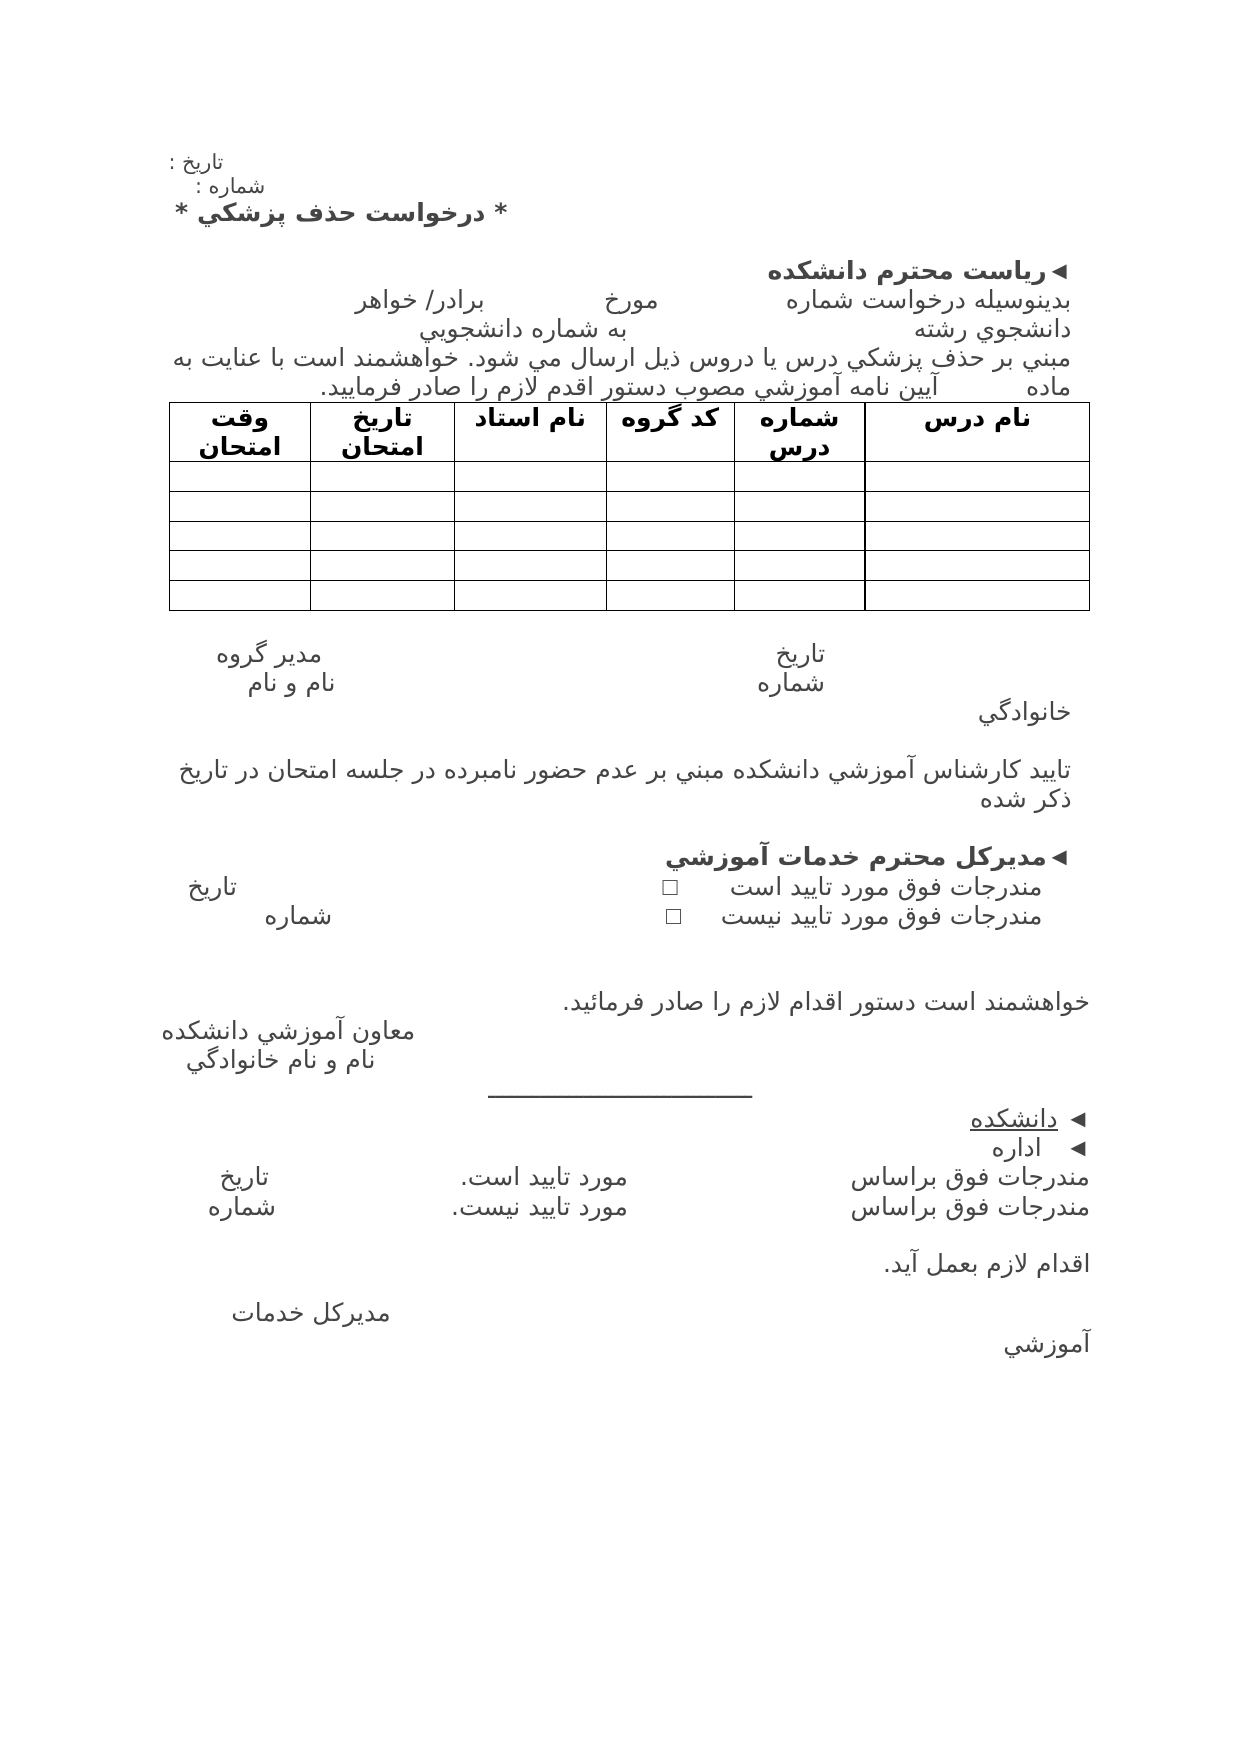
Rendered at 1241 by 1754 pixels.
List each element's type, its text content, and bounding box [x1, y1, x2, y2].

text مندرجات فوق مورد تاييد است □ تاريخ [150, 872, 1090, 901]
text مندرجات فوق مورد تاييد نيست □ شماره [150, 901, 1090, 959]
text تاييد كارشناس آموزشي دانشكده مبني بر عدم حضور نامبرده در جلسه امتحان در تاريخ ذكر شده [150, 755, 1071, 814]
table_cell [455, 522, 606, 550]
table_header وقت امتحان [170, 403, 310, 461]
text مديركل خدمات آموزشي [150, 1298, 1090, 1358]
text تاريخ : [150, 150, 1090, 174]
text ◄رياست محترم دانشكده [150, 256, 1071, 285]
text شماره : [150, 174, 1090, 198]
table_cell [866, 551, 1089, 580]
text مندرجات فوق براساس مورد تاييد نيست. شماره [150, 1192, 1090, 1221]
table_cell [735, 522, 864, 550]
table_cell [311, 551, 454, 580]
table_cell [607, 581, 734, 610]
table_cell [311, 522, 454, 550]
table_header نام استاد [455, 403, 606, 461]
table_cell [735, 492, 864, 521]
text ◄ اداره [150, 1133, 1090, 1163]
table_cell [866, 492, 1089, 521]
table_cell [866, 522, 1089, 550]
table_cell [170, 462, 310, 491]
text شماره نام و نام خانوادگي [150, 668, 1071, 727]
table_cell [170, 551, 310, 580]
table_cell [735, 551, 864, 580]
text مندرجات فوق براساس مورد تاييد است. تاريخ [150, 1163, 1090, 1192]
text بدينوسيله درخواست شماره مورخ برادر/ خواهر [150, 285, 1071, 314]
text تاريخ مدير گروه [150, 639, 1071, 668]
table_cell [866, 462, 1089, 491]
table_header نام درس [866, 403, 1089, 461]
table_header تاريخ امتحان [311, 403, 454, 461]
table_cell [607, 522, 734, 550]
table_cell [311, 462, 454, 491]
text ــــــــــــــــــــــــــــــــــــ [150, 1075, 1090, 1104]
text دانشجوي رشته به شماره دانشجويي مبني بر حذف پزشكي درس يا دروس ذيل ارسال مي شود. خواهشمند است با عنايت به ماده آيين نامه آموزشي مصوب دستور اقدم لازم را صادر فرماييد. [150, 314, 1071, 402]
table_cell [735, 462, 864, 491]
text معاون آموزشي دانشكده [150, 1017, 1090, 1046]
table_cell [455, 551, 606, 580]
table_header كد گروه [607, 403, 734, 461]
text خواهشمند است دستور اقدام لازم را صادر فرمائيد. [150, 987, 1090, 1017]
table_cell [607, 462, 734, 491]
table_cell [170, 492, 310, 521]
table_cell [455, 462, 606, 491]
table_cell [311, 581, 454, 610]
table_header شماره درس [735, 403, 864, 461]
text اقدام لازم بعمل آيد. [150, 1250, 1090, 1279]
table_cell [607, 551, 734, 580]
table_cell [170, 522, 310, 550]
table_cell [455, 492, 606, 521]
table_cell [311, 492, 454, 521]
table_cell [866, 581, 1089, 610]
table_cell [170, 581, 310, 610]
text ◄مديركل محترم خدمات آموزشي [150, 842, 1071, 872]
text نام و نام خانوادگي [150, 1046, 1090, 1075]
text ◄ دانشكده [150, 1104, 1090, 1133]
table_cell [455, 581, 606, 610]
text * درخواست حذف پزشكي * [150, 198, 1090, 228]
table_cell [735, 581, 864, 610]
table_cell [607, 492, 734, 521]
